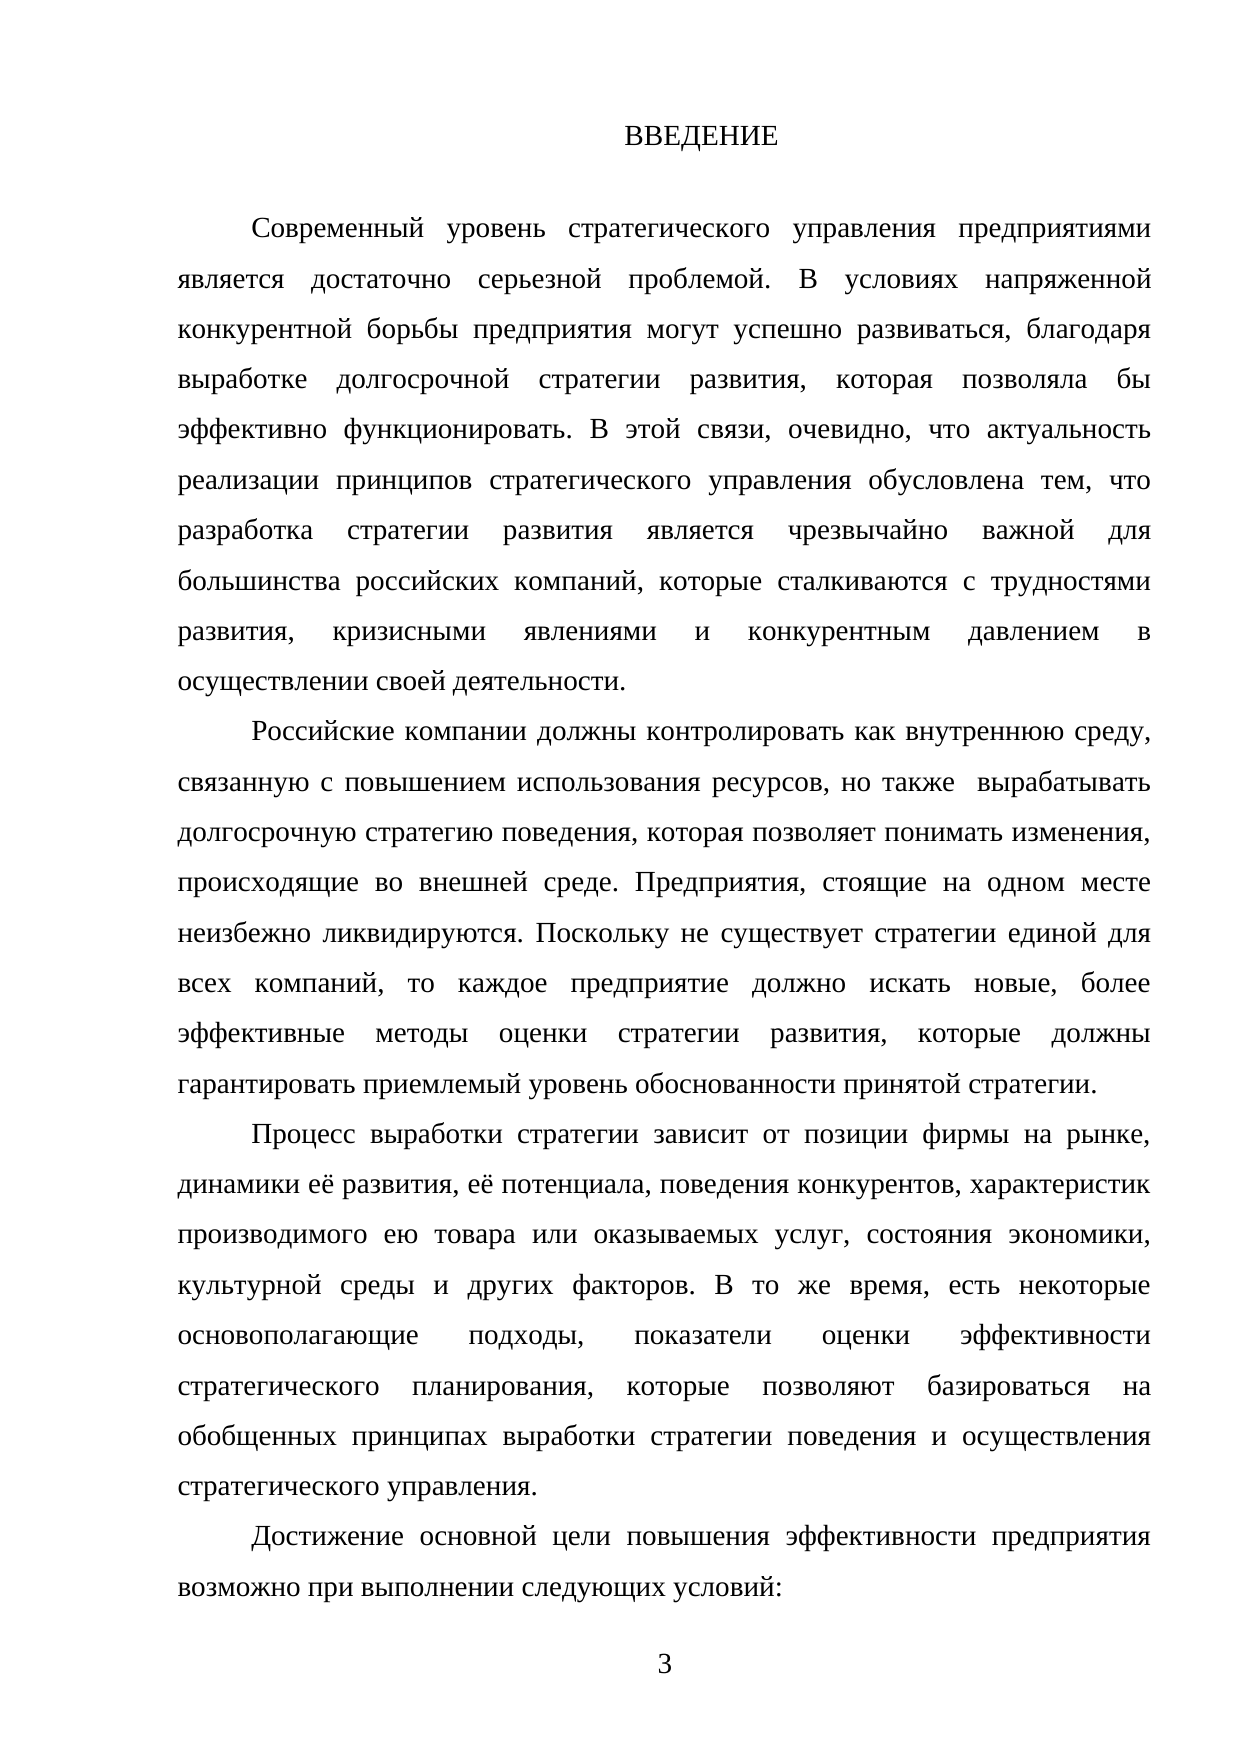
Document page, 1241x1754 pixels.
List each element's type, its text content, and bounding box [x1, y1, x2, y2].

text Процесс выработки стратегии зависит от позиции фирмы на рынке, динамики её развития, её потенциала, поведения конкурентов, характеристик производимого ею товара или оказываемых услуг, состояния экономики, культурной среды и других факторов. В то же время, есть некоторые основополагающие подходы, показатели оценки эффективности стратегического планирования, которые позволяют базироваться на обобщенных принципах выработки стратегии поведения и осуществления стратегического управления. [177, 1116, 1152, 1502]
text ВВЕДЕНИЕ [177, 118, 1152, 152]
text Современный уровень стратегического управления предприятиями является достаточно серьезной проблемой. В условиях напряженной конкурентной борьбы предприятия могут успешно развиваться, благодаря выработке долгосрочной стратегии развития, которая позволяла бы эффективно функционировать. В этой связи, очевидно, что актуальность реализации принципов стратегического управления обусловлена тем, что разработка стратегии развития является чрезвычайно важной для большинства российских компаний, которые сталкиваются с трудностями развития, кризисными явлениями и конкурентным давлением в осуществлении своей деятельности. [177, 210, 1152, 697]
text Достижение основной цели повышения эффективности предприятия возможно при выполнении следующих условий: [177, 1518, 1152, 1602]
text Российские компании должны контролировать как внутреннюю среду, связанную с повышением использования ресурсов, но также вырабатывать долгосрочную стратегию поведения, которая позволяет понимать изменения, происходящие во внешней среде. Предприятия, стоящие на одном месте неизбежно ликвидируются. Поскольку не существует стратегии единой для всех компаний, то каждое предприятие должно искать новые, более эффективные методы оценки стратегии развития, которые должны гарантировать приемлемый уровень обоснованности принятой стратегии. [177, 713, 1152, 1099]
